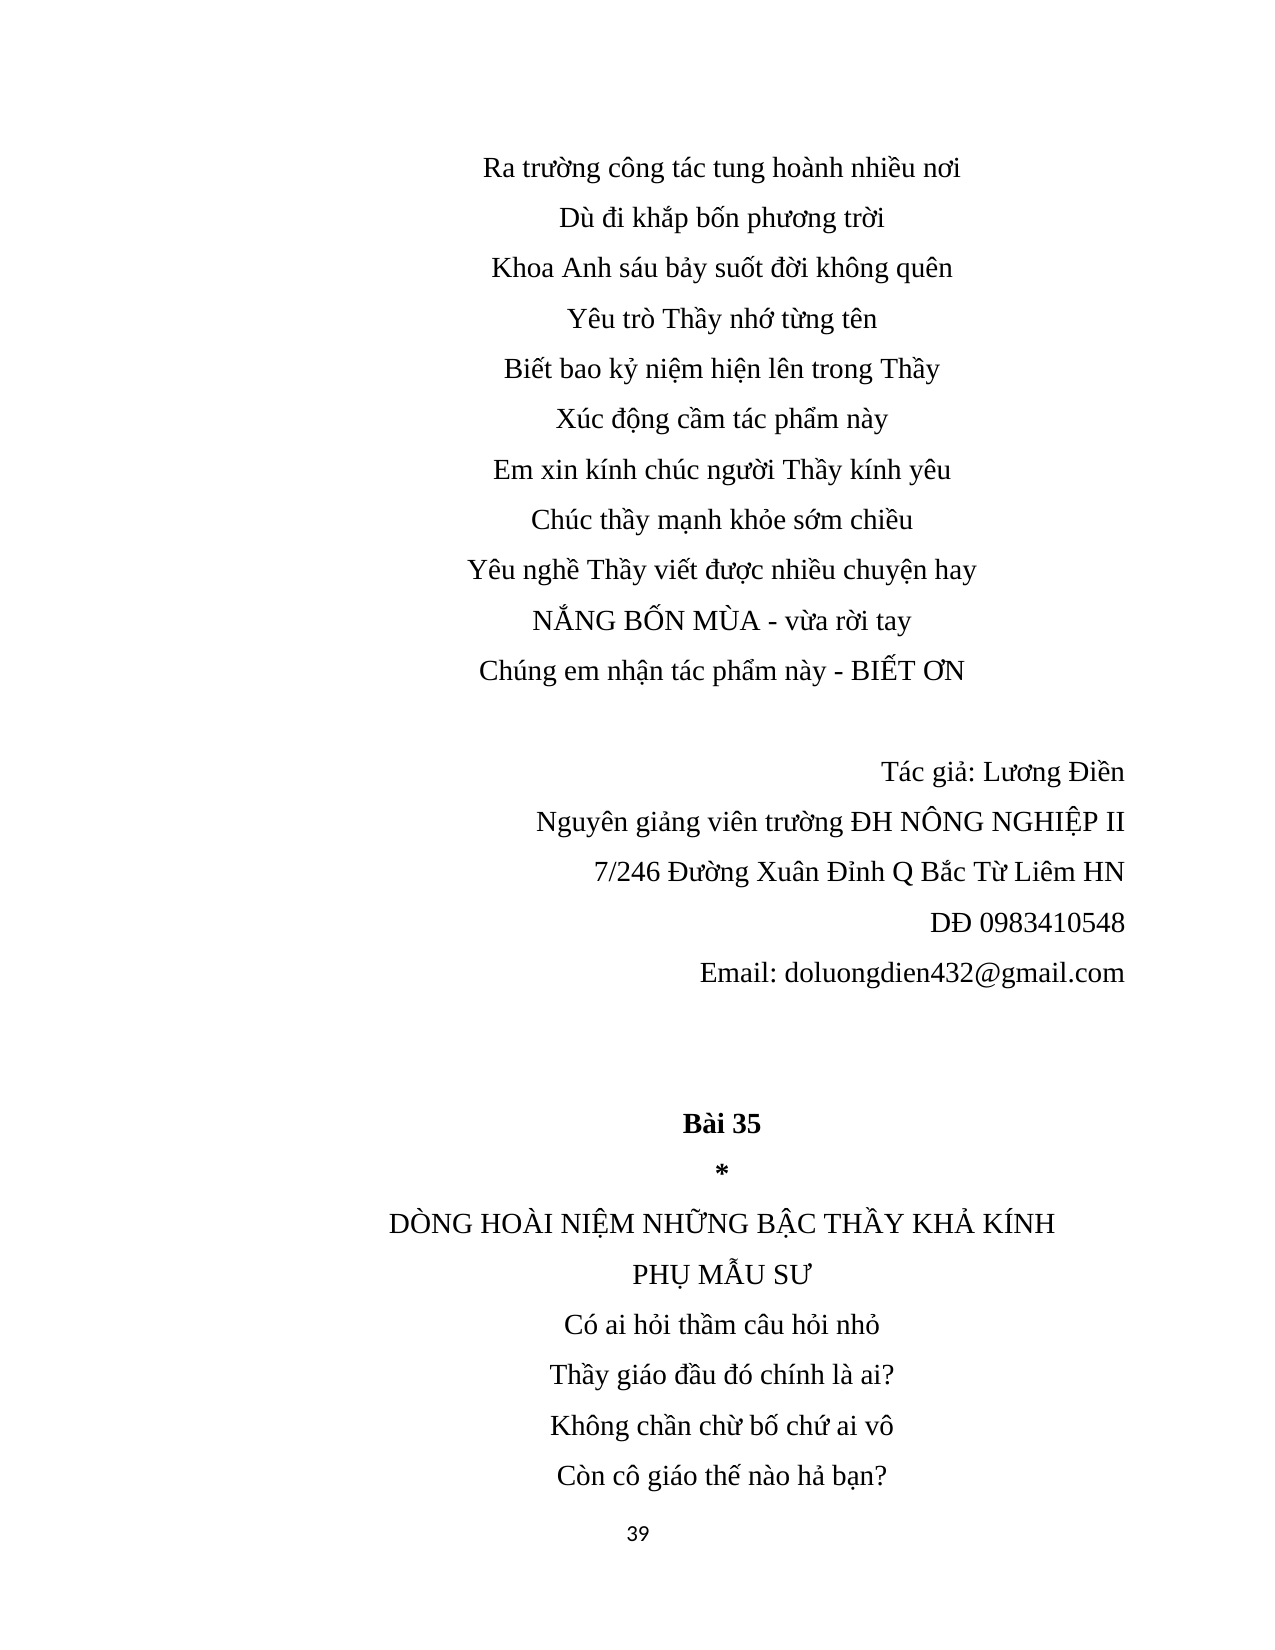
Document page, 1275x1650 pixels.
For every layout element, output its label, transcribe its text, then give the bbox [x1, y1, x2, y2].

text Yêu trò Thầy nhớ từng tên [319, 301, 1125, 334]
text 7/246 Đường Xuân Đỉnh Q Bắc Từ Liêm HN [319, 854, 1125, 888]
text Nguyên giảng viên trường ĐH NÔNG NGHIỆP II [319, 804, 1125, 838]
text DÒNG HOÀI NIỆM NHỮNG BẬC THẦY KHẢ KÍNH [319, 1207, 1125, 1240]
text DĐ 0983410548 [319, 905, 1125, 938]
text Bài 35 [319, 1106, 1125, 1139]
text Dù đi khắp bốn phương trời [319, 200, 1125, 234]
text Em xin kính chúc người Thầy kính yêu [319, 452, 1125, 485]
text PHỤ MẪU SƯ [319, 1257, 1125, 1290]
text Email: doluongdien432@gmail.com [319, 955, 1125, 988]
text Có ai hỏi thầm câu hỏi nhỏ [319, 1307, 1125, 1341]
text Xúc động cầm tác phẩm này [319, 402, 1125, 435]
text Ra trường công tác tung hoành nhiều nơi [319, 150, 1125, 183]
text NẮNG BỐN MÙA - vừa rời tay [319, 603, 1125, 636]
text * [319, 1156, 1125, 1190]
text Yêu nghề Thầy viết được nhiều chuyện hay [319, 552, 1125, 586]
text Tác giả: Lương Điền [319, 754, 1125, 787]
text Thầy giáo đầu đó chính là ai? [319, 1357, 1125, 1391]
text Khoa Anh sáu bảy suốt đời không quên [319, 251, 1125, 284]
text Chúng em nhận tác phẩm này - BIẾT ƠN [319, 653, 1125, 687]
text Biết bao kỷ niệm hiện lên trong Thầy [319, 351, 1125, 385]
text Chúc thầy mạnh khỏe sớm chiều [319, 502, 1125, 536]
text Còn cô giáo thế nào hả bạn? [319, 1458, 1125, 1492]
text Không chần chừ bố chứ ai vô [319, 1408, 1125, 1441]
